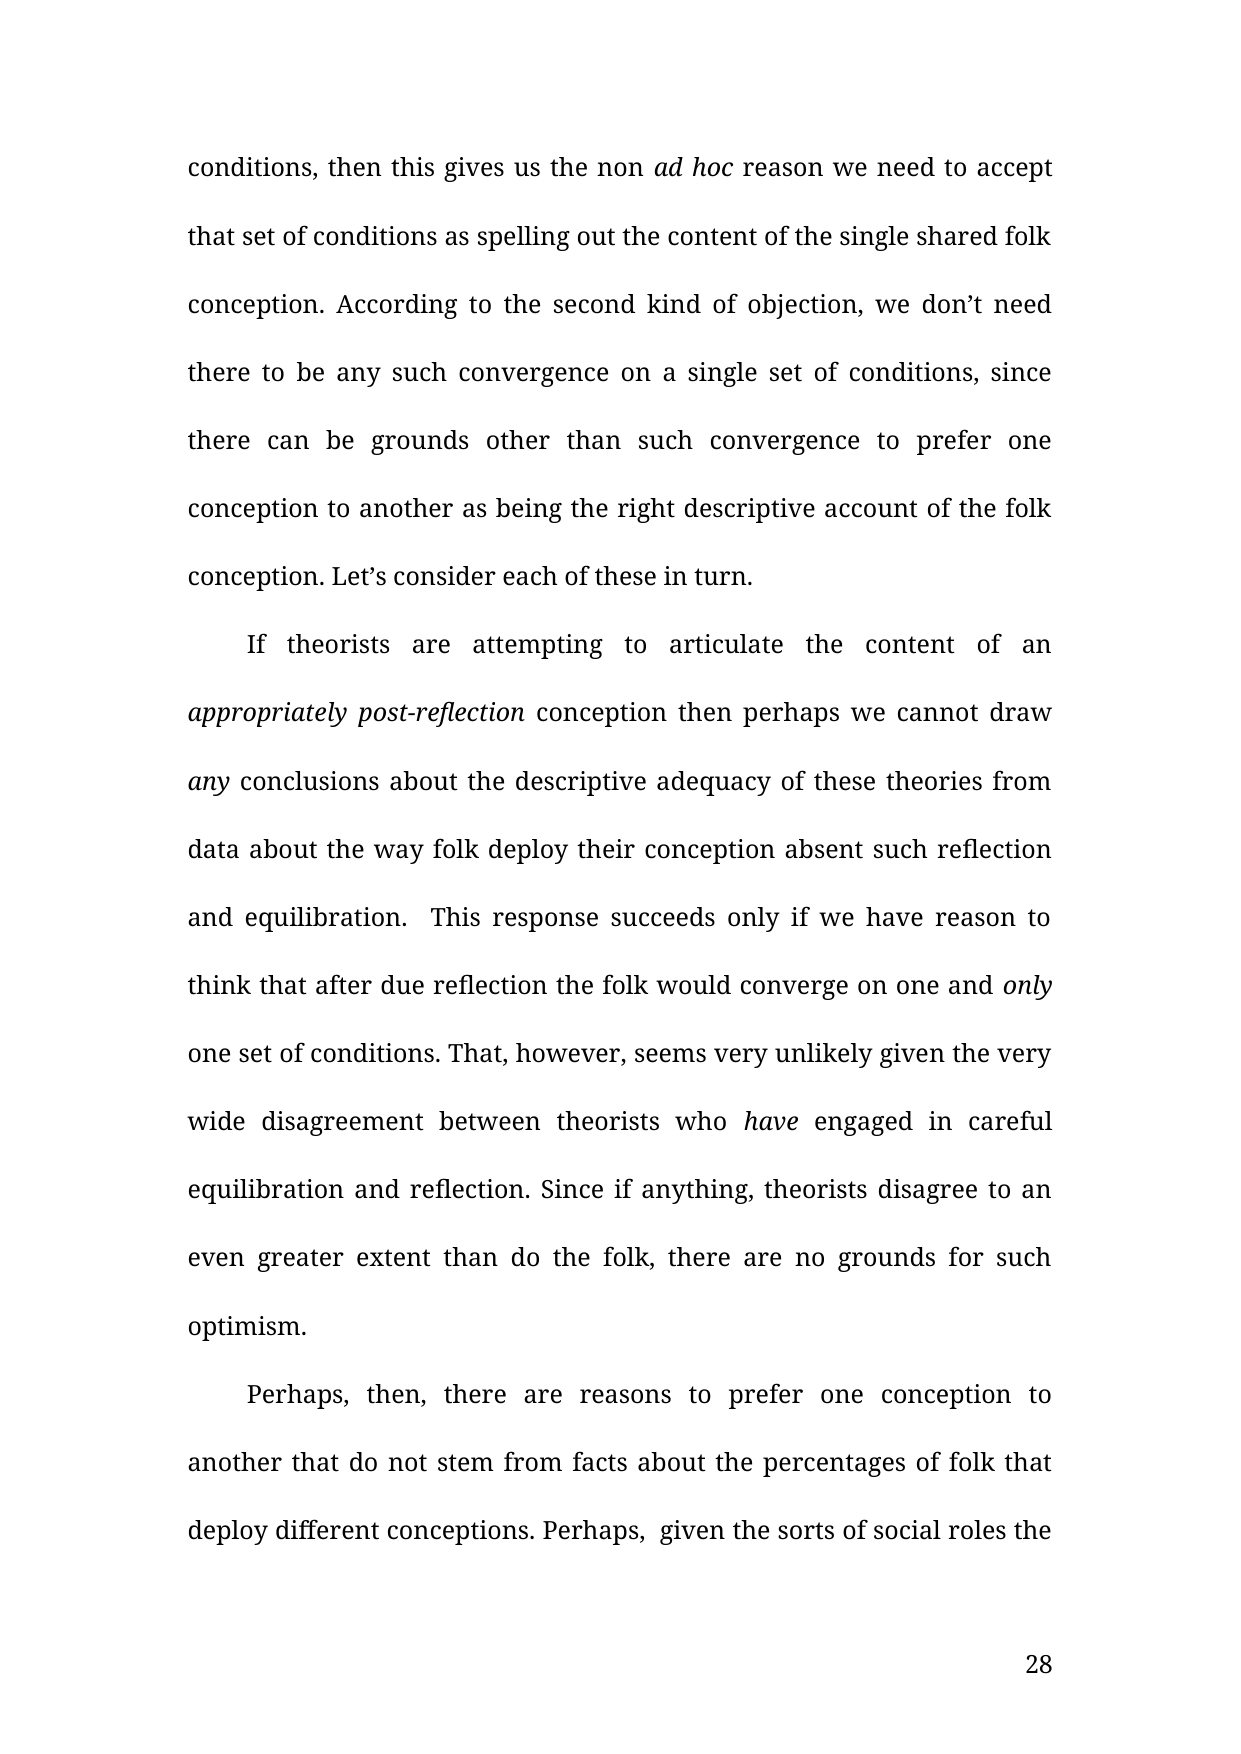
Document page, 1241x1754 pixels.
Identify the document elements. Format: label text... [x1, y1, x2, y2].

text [187, 1376, 1053, 1547]
text If theorists are attempting to articulate the content of an appropriately post-reflection conception then perhaps we cannot draw any conclusions about the descriptive adequacy of these theories from data about the way folk deploy their conception absent such reflection and equilibration. This response succeeds only if we have reason to think that after due reflection the folk would converge on one and only one set of conditions. That, however, seems very unlikely given the very wide disagreement between theorists who have engaged in careful equilibration and reflection. Since if anything, theorists disagree to an even greater extent than do the folk, there are no grounds for such optimism. [187, 627, 1053, 1342]
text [187, 150, 1053, 593]
